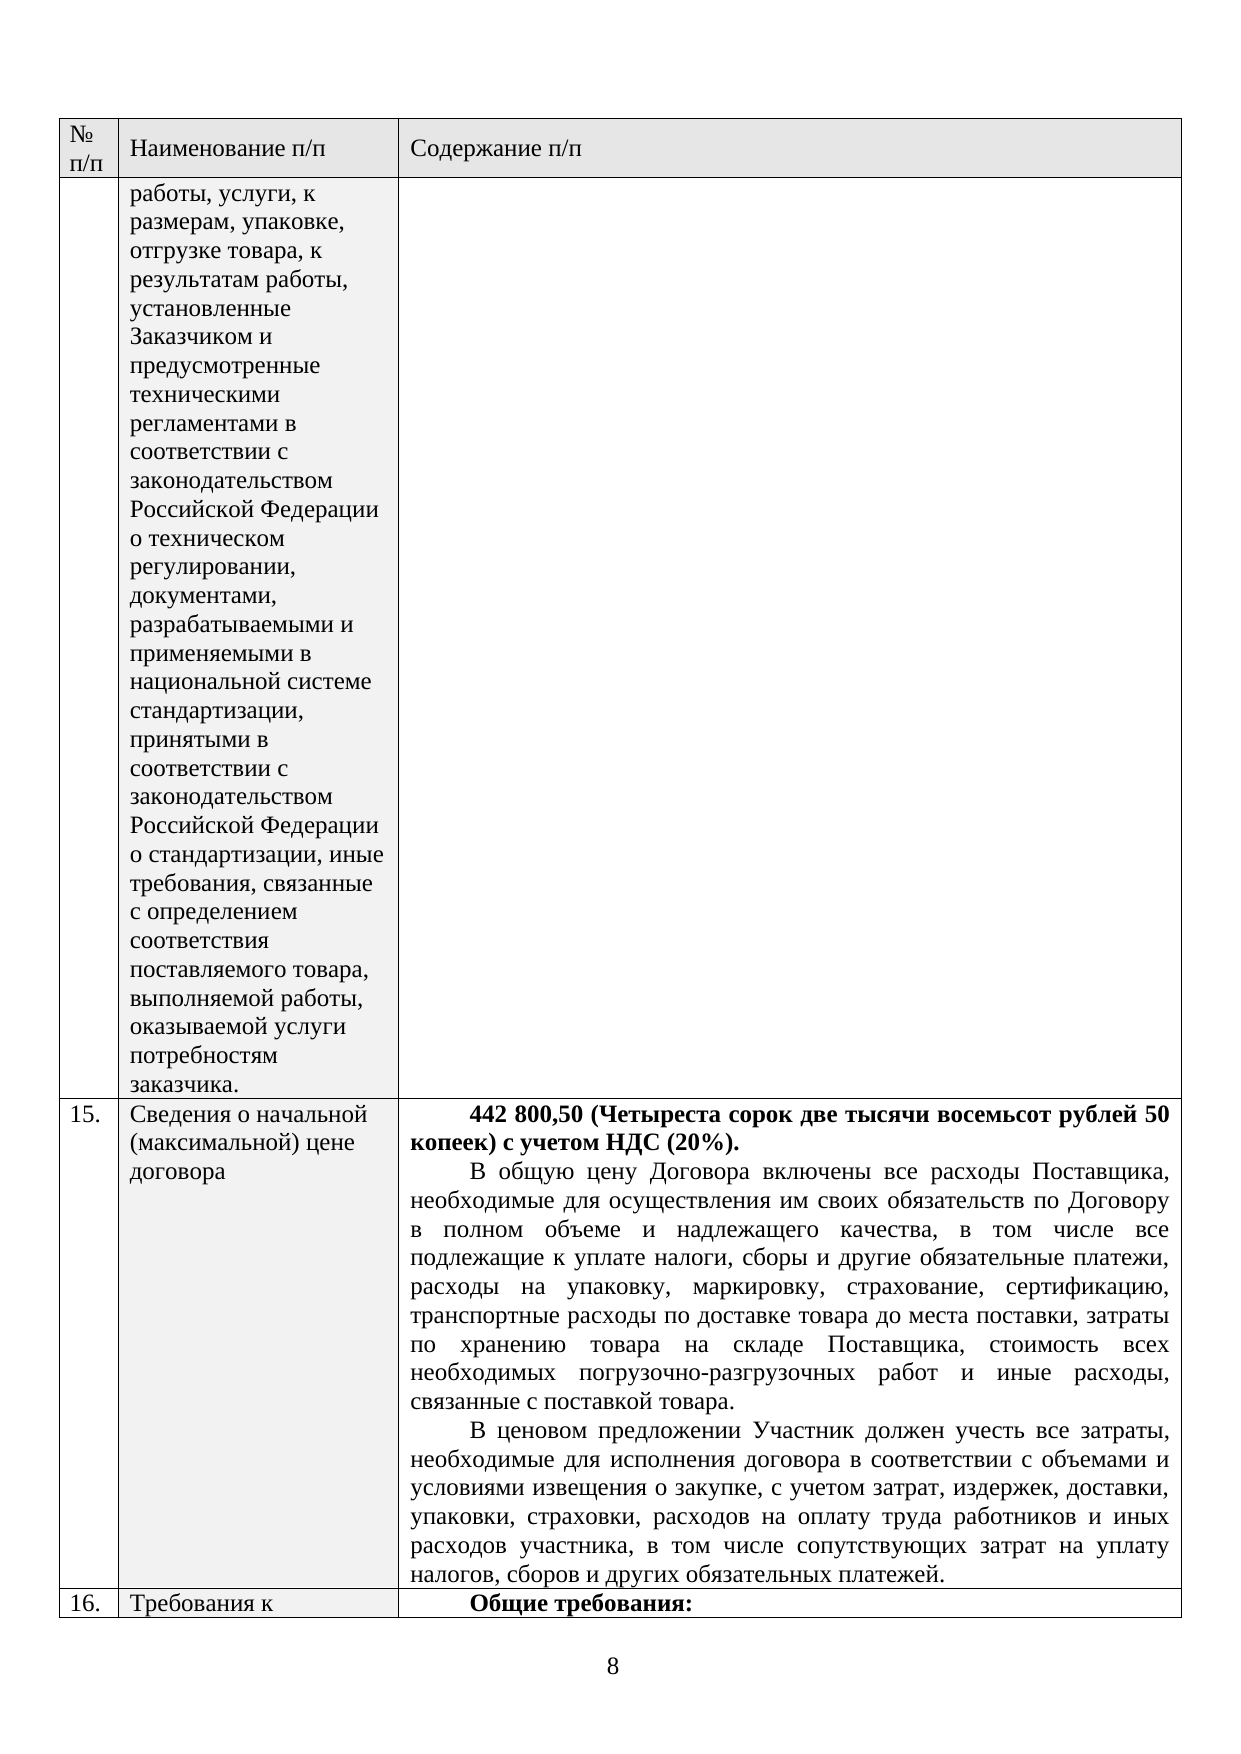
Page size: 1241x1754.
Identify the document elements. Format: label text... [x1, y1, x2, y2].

table_cell [60, 178, 118, 1098]
table_cell [60, 1589, 118, 1617]
table_header № п/п [60, 119, 118, 177]
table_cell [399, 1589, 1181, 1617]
table_cell Сведения о начальной (максимальной) цене договора [119, 1099, 398, 1587]
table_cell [119, 178, 398, 1098]
table_cell 442 800,50 (Четыреста сорок две тысячи восемьсот рублей 50 копеек) с учетом НДС (20%). В общую цену Договора включены все расходы Поставщика, необходимые для осуществления им своих обязательств по Договору в полном объеме и надлежащего качества, в том числе все подлежащие к уплате налоги, сборы и другие обязательные платежи, расходы на упаковку, маркировку, страхование, сертификацию, транспортные расходы по доставке товара до места поставки, затраты по хранению товара на складе Поставщика, стоимость всех необходимых погрузочно-разгрузочных работ и иные расходы, связанные с поставкой товара. В ценовом предложении Участник должен учесть все затраты, необходимые для исполнения договора в соответствии с объемами и условиями извещения о закупке, с учетом затрат, издержек, доставки, упаковки, страховки, расходов на оплату труда работников и иных расходов участника, в том числе сопутствующих затрат на уплату налогов, сборов и других обязательных платежей. [399, 1099, 1181, 1587]
table_header Содержание п/п [399, 119, 1181, 177]
table_cell [60, 1099, 118, 1587]
table_header Наименование п/п [119, 119, 398, 177]
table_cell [119, 1589, 398, 1617]
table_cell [399, 178, 1181, 1098]
